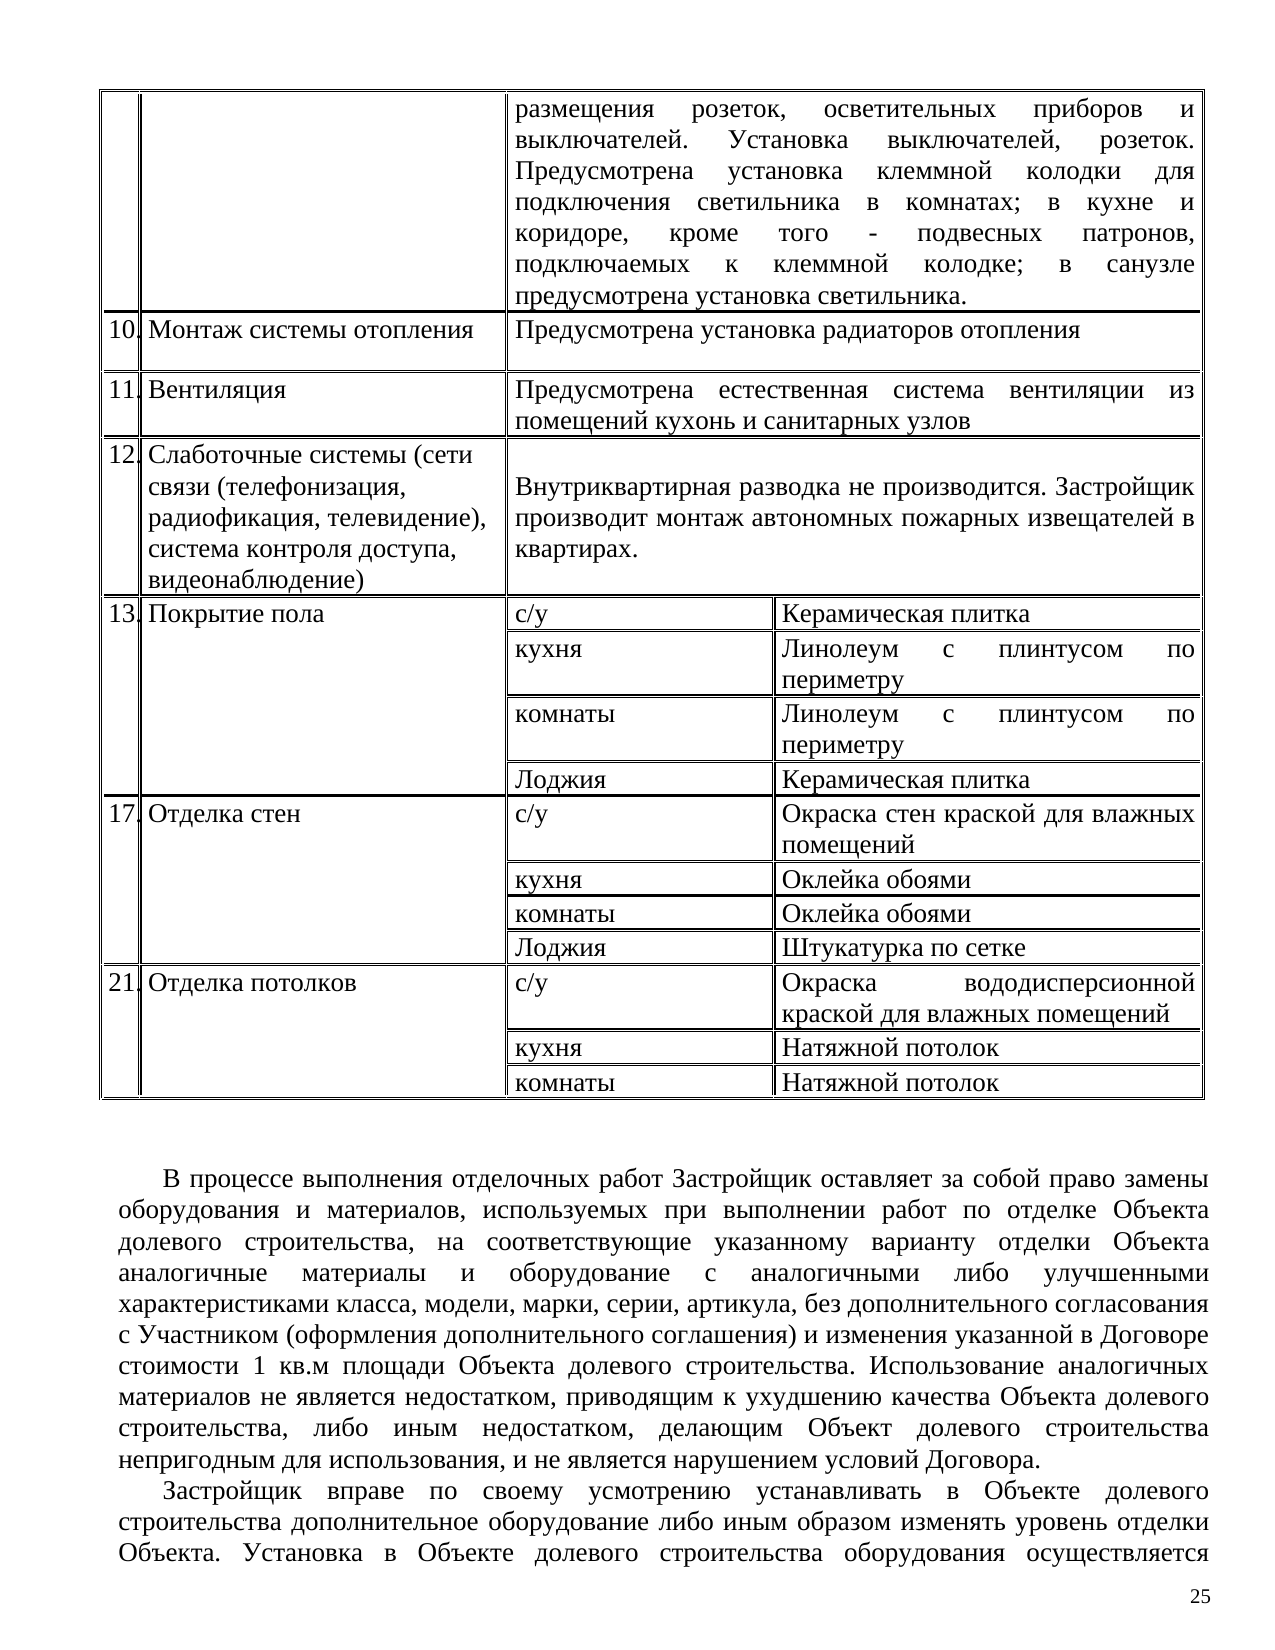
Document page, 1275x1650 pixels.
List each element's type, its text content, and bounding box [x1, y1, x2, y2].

table_cell Керамическая плитка [776, 594, 1202, 628]
table_cell Отделка стен [142, 797, 505, 963]
table_cell Лоджия [508, 932, 772, 963]
table_cell [102, 794, 138, 963]
table_cell Предусмотрена установка радиаторов отопления [508, 310, 1202, 370]
table_cell Оклейка обоями [776, 894, 1202, 928]
table_cell с/у [508, 598, 772, 628]
table_cell с/у [508, 966, 772, 1028]
table_cell комнаты [507, 1063, 774, 1097]
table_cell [507, 92, 1202, 310]
table_cell Штукатурка по сетке [776, 928, 1202, 963]
table_cell Окраска стен краской для влажных помещений [776, 794, 1202, 859]
table_cell Слаботочные системы (сети связи (телефонизация, радиофикация, телевидение), система контроля доступа, видеонаблюдение) [142, 439, 505, 594]
table_cell [102, 310, 138, 370]
table_cell Натяжной потолок [776, 1028, 1202, 1062]
table_cell Покрытие пола [142, 598, 505, 794]
table_cell кухня [508, 1032, 772, 1062]
table_cell [102, 435, 138, 594]
table_cell кухня [508, 632, 772, 694]
table_cell Оклейка обоями [776, 860, 1202, 894]
table_cell Предусмотрена естественная система вентиляции из помещений кухонь и санитарных узлов [507, 370, 1203, 435]
table_cell [102, 594, 138, 794]
table_cell Натяжной потолок [774, 1063, 1202, 1097]
table_cell Отделка потолков [140, 966, 507, 1097]
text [118, 1474, 1211, 1567]
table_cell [140, 92, 507, 310]
table_cell кухня [508, 863, 772, 894]
table_cell Монтаж системы отопления [142, 313, 505, 370]
text В процессе выполнения отделочных работ Застройщик оставляет за собой право замены оборудования и материалов, используемых при выполнении работ по отделке Объекта долевого строительства, на соответствующие указанному варианту отделки Объекта аналогичные материалы и оборудование с аналогичными либо улучшенными характеристиками класса, модели, марки, серии, артикула, без дополнительного согласования с Участником (оформления дополнительного соглашения) и изменения указанной в Договоре стоимости 1 кв.м площади Объекта долевого строительства. Использование аналогичных материалов не является недостатком, приводящим к ухудшению качества Объекта долевого строительства, либо иным недостатком, делающим Объект долевого строительства непригодным для использования, и не является нарушением условий Договора. [118, 1162, 1211, 1474]
table_cell Линолеум с плинтусом по периметру [776, 694, 1202, 759]
table_cell [100, 370, 140, 435]
table_cell Керамическая плитка [776, 760, 1202, 794]
table_cell Окраска вододисперсионной краской для влажных помещений [774, 963, 1203, 1028]
table_cell [100, 963, 140, 1097]
table_cell Внутриквартирная разводка не производится. Застройщик производит монтаж автономных пожарных извещателей в квартирах. [508, 435, 1202, 594]
table_cell комнаты [508, 698, 772, 759]
table_cell [100, 90, 140, 310]
table_cell с/у [508, 797, 772, 859]
table_cell комнаты [508, 897, 772, 928]
table_cell Лоджия [508, 763, 772, 794]
table_cell Вентиляция [142, 373, 505, 435]
table_cell Линолеум с плинтусом по периметру [776, 629, 1202, 694]
